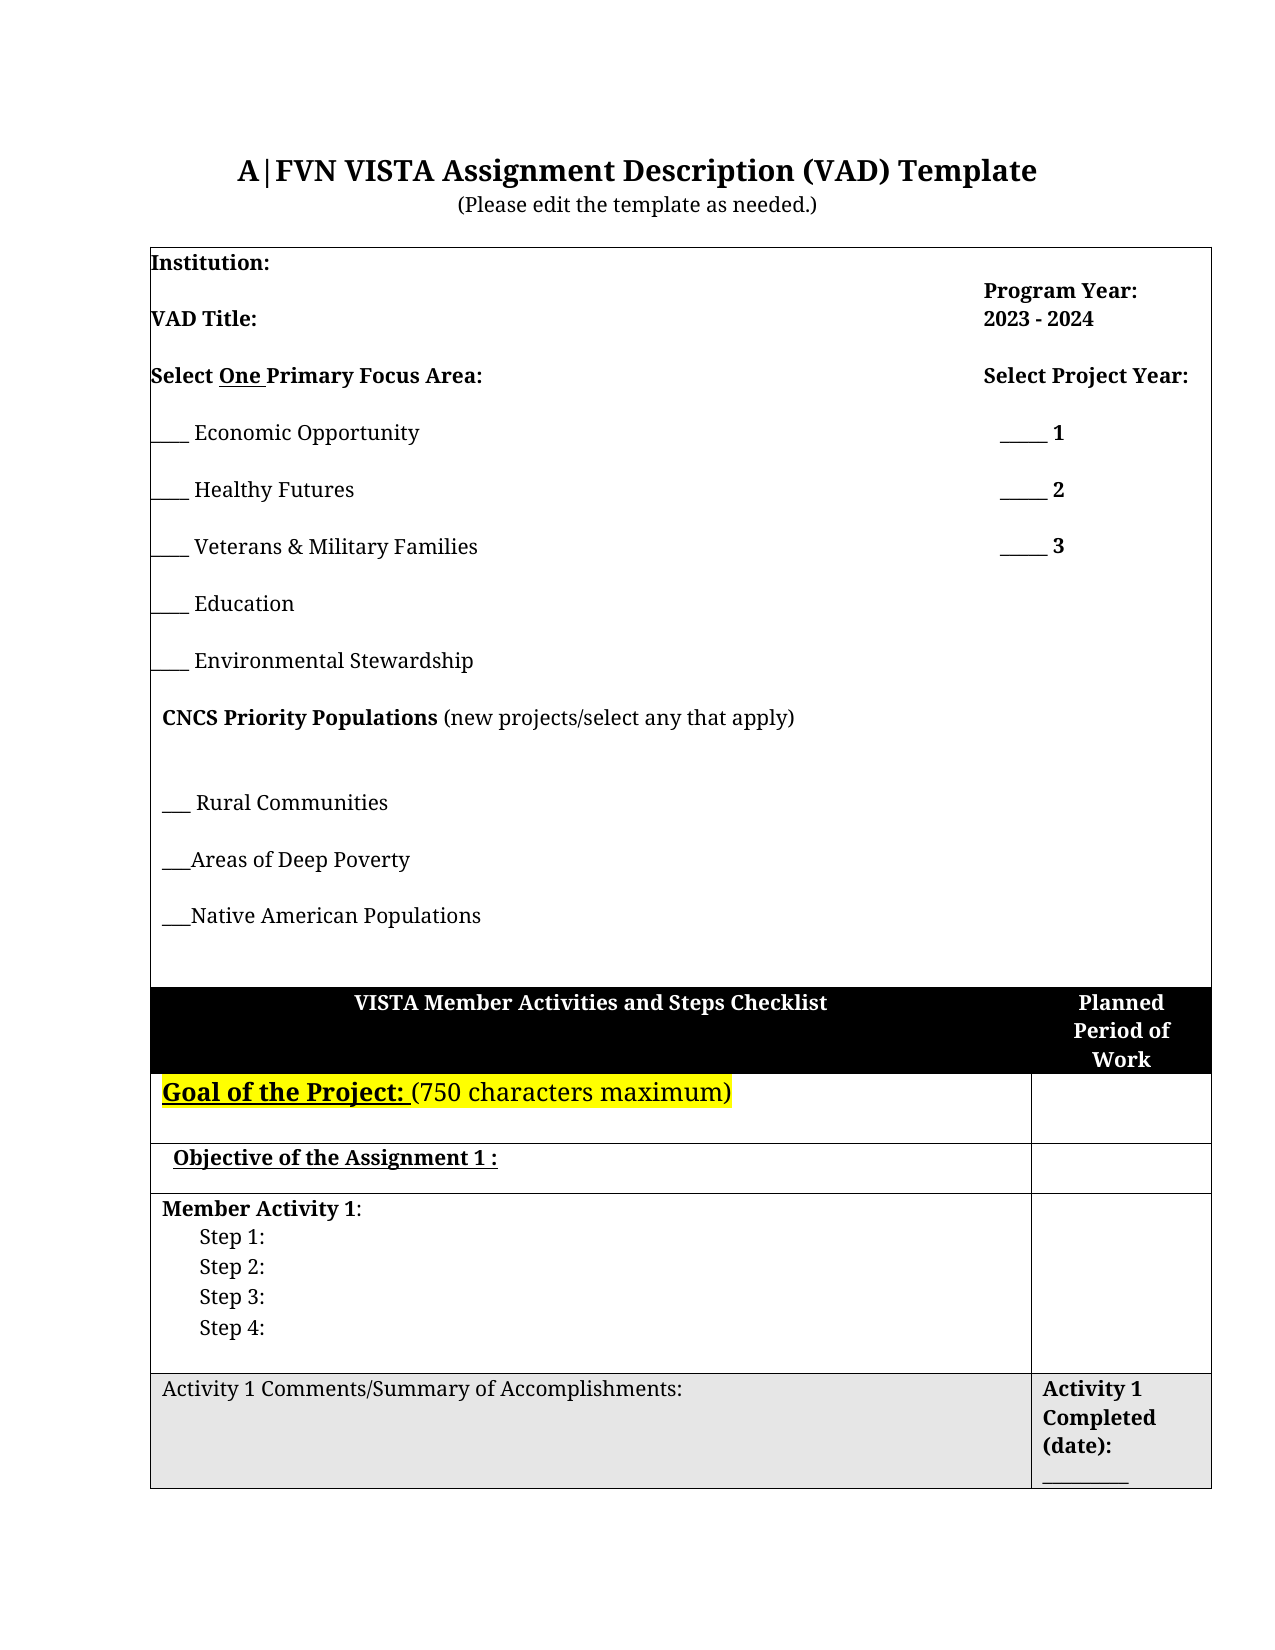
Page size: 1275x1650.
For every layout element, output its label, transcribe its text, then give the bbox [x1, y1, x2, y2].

text (Please edit the template as needed.) [150, 190, 1125, 218]
table_cell Goal of the Project: (750 characters maximum) [151, 1074, 1031, 1142]
table_cell [1032, 1194, 1211, 1373]
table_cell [1032, 1374, 1211, 1488]
table_cell Objective of the Assignment 1 : [151, 1144, 1031, 1193]
table_cell [1032, 1074, 1211, 1142]
table_header Institution: VAD Title: Select One Primary Focus Area: ____ Economic Opportunity ____ Healthy Futures ____ Veterans & Military Families ____ Education ____ Environmental Stewardship CNCS Priority Populations (new projects/select any that apply) ___ Rural Communities ___Areas of Deep Poverty ___Native American Populations [151, 248, 983, 987]
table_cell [151, 1374, 1031, 1488]
text A|FVN VISTA Assignment Description (VAD) Template [150, 150, 1125, 190]
table_cell Planned Period of Work [1032, 988, 1211, 1073]
table_cell [1032, 1144, 1211, 1193]
table_header Program Year: 2023 - 2024 Select Project Year: _____ 1 _____ 2 _____ 3 [984, 248, 1211, 987]
table_cell VISTA Member Activities and Steps Checklist [151, 988, 1031, 1073]
table_cell Member Activity 1: Step 1: Step 2: Step 3: Step 4: [151, 1194, 1031, 1373]
